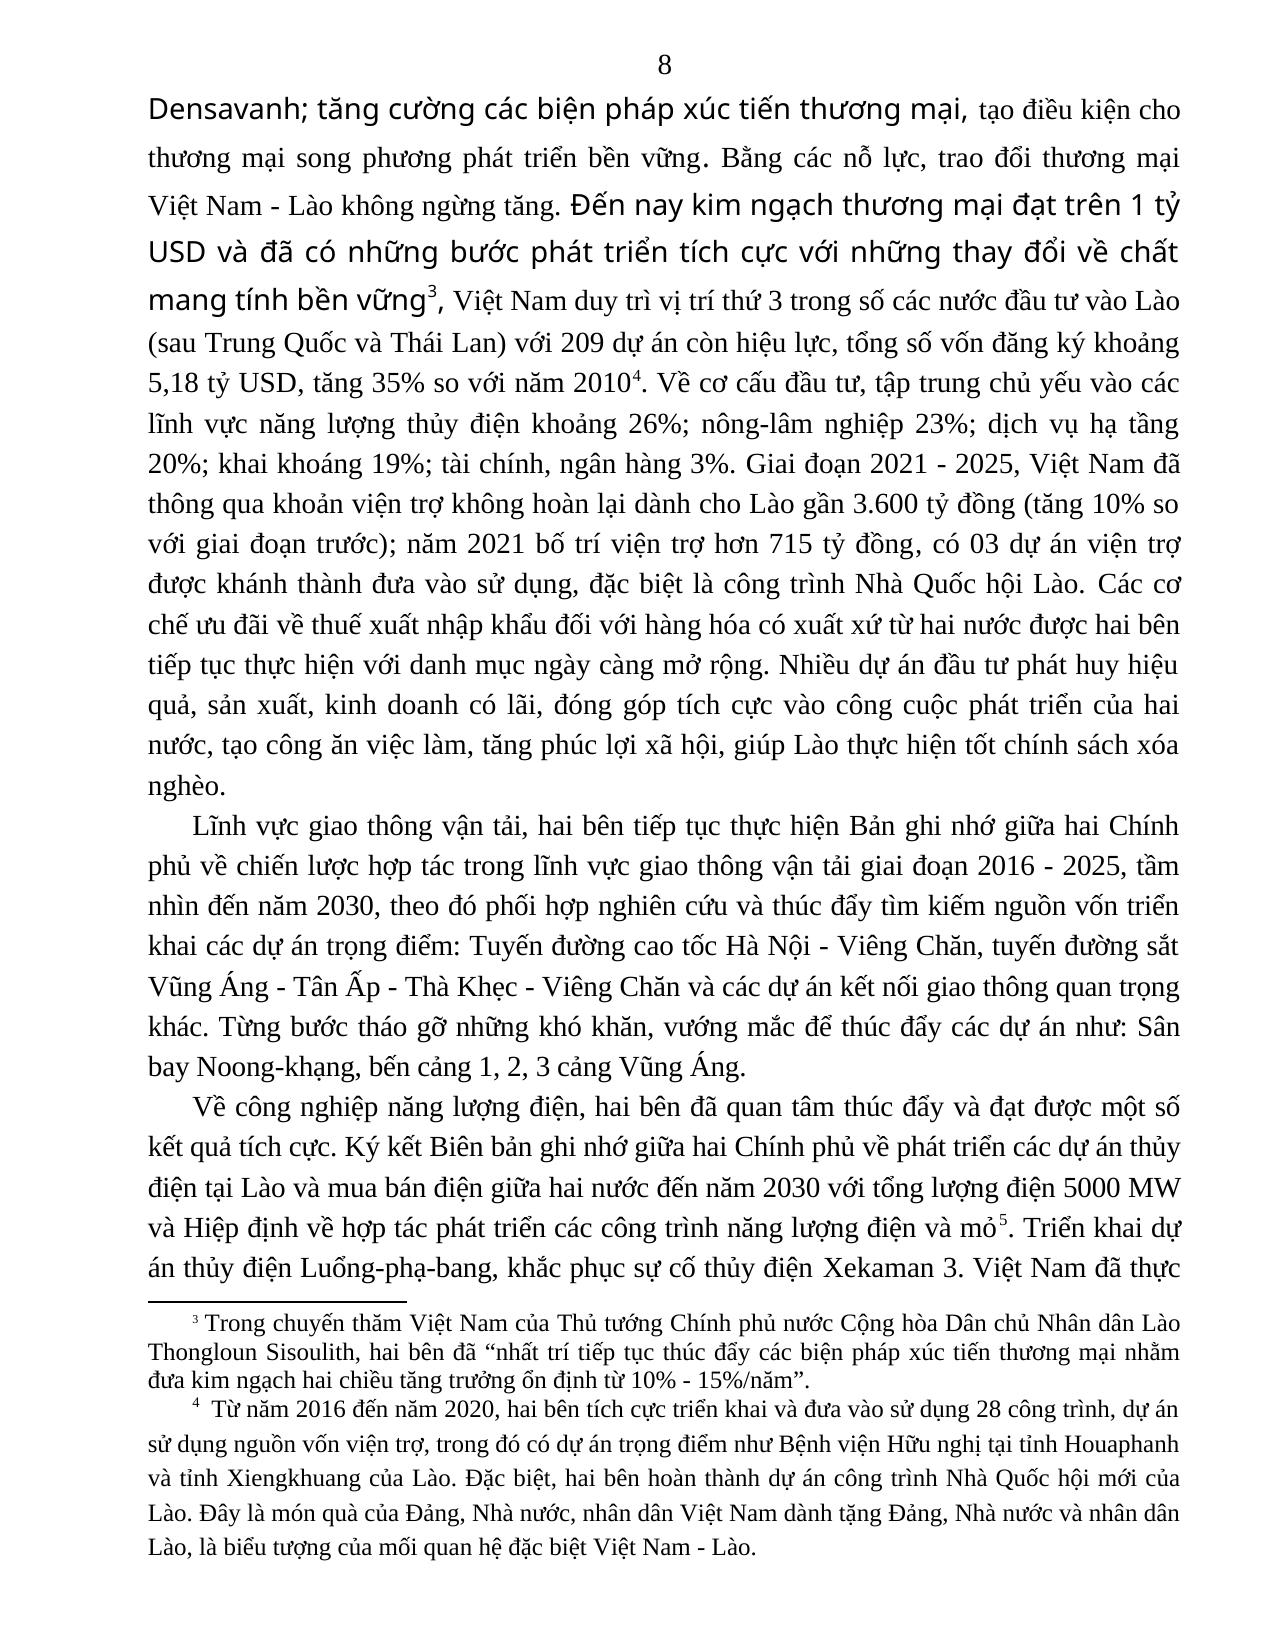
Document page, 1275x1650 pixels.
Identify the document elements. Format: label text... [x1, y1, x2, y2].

text Lĩnh vực giao thông vận tải, hai bên tiếp tục thực hiện Bản ghi nhớ giữa hai Chính phủ về chiến lược hợp tác trong lĩnh vực giao thông vận tải giai đoạn 2016 - 2025, tầm nhìn đến năm 2030, theo đó phối hợp nghiên cứu và thúc đẩy tìm kiếm nguồn vốn triển khai các dự án trọng điểm: Tuyến đường cao tốc Hà Nội - Viêng Chăn, tuyến đường sắt Vũng Áng - Tân Ấp - Thà Khẹc - Viêng Chăn và các dự án kết nối giao thông quan trọng khác. Từng bước tháo gỡ những khó khăn, vướng mắc để thúc đẩy các dự án như: Sân bay Noong-khạng, bến cảng 1, 2, 3 cảng Vũng Áng. [148, 808, 1181, 1083]
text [148, 89, 1181, 801]
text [148, 1089, 1181, 1284]
